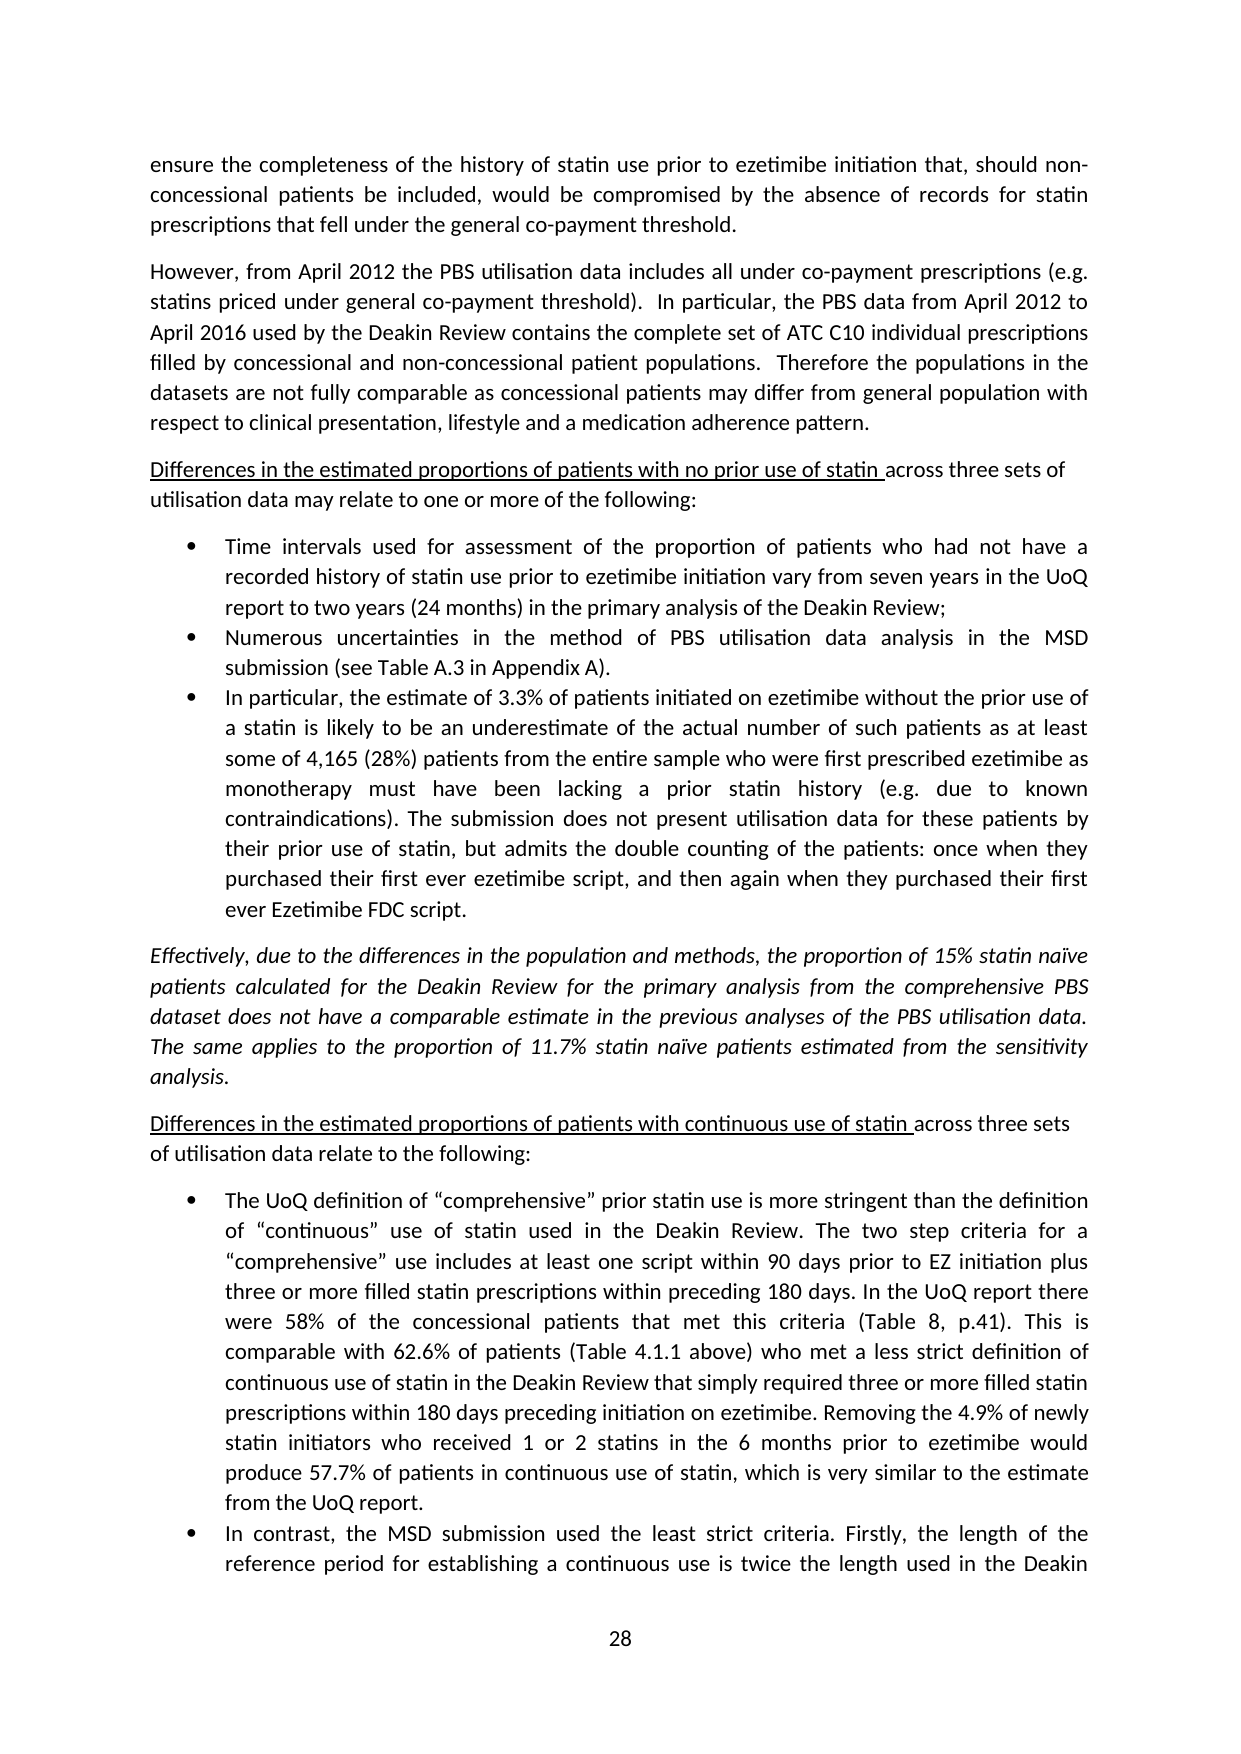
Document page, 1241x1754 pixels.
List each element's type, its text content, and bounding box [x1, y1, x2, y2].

text Effectively, due to the differences in the population and methods, the proportion of 15% statin naïve patients calculated for the Deakin Review for the primary analysis from the comprehensive PBS dataset does not have a comparable estimate in the previous analyses of the PBS utilisation data. The same applies to the proportion of 11.7% statin naïve patients estimated from the sensitivity analysis. [150, 942, 1090, 1091]
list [187, 1519, 1090, 1577]
list Time intervals used for assessment of the proportion of patients who had not have a recorded history of statin use prior to ezetimibe initiation vary from seven years in the UoQ report to two years (24 months) in the primary analysis of the Deakin Review; [187, 532, 1090, 621]
list Numerous uncertainties in the method of PBS utilisation data analysis in the MSD submission (see Table A.3 in Appendix A). [187, 623, 1090, 681]
list In particular, the estimate of 3.3% of patients initiated on ezetimibe without the prior use of a statin is likely to be an underestimate of the actual number of such patients as at least some of 4,165 (28%) patients from the entire sample who were first prescribed ezetimibe as monotherapy must have been lacking a prior statin history (e.g. due to known contraindications). The submission does not present utilisation data for these patients by their prior use of statin, but admits the double counting of the patients: once when they purchased their first ever ezetimibe script, and then again when they purchased their first ever Ezetimibe FDC script. [187, 683, 1090, 923]
text Differences in the estimated proportions of patients with continuous use of statin across three sets of utilisation data relate to the following: [150, 1109, 1090, 1168]
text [150, 150, 1090, 238]
text Differences in the estimated proportions of patients with no prior use of statin across three sets of utilisation data may relate to one or more of the following: [150, 455, 1090, 513]
text However, from April 2012 the PBS utilisation data includes all under co-payment prescriptions (e.g. statins priced under general co-payment threshold). In particular, the PBS data from April 2012 to April 2016 used by the Deakin Review contains the complete set of ATC C10 individual prescriptions filled by concessional and non-concessional patient populations. Therefore the populations in the datasets are not fully comparable as concessional patients may differ from general population with respect to clinical presentation, lifestyle and a medication adherence pattern. [150, 257, 1090, 436]
list The UoQ definition of “comprehensive” prior statin use is more stringent than the definition of “continuous” use of statin used in the Deakin Review. The two step criteria for a “comprehensive” use includes at least one script within 90 days prior to EZ initiation plus three or more filled statin prescriptions within preceding 180 days. In the UoQ report there were 58% of the concessional patients that met this criteria (Table 8, p.41). This is comparable with 62.6% of patients (Table 4.1.1 above) who met a less strict definition of continuous use of statin in the Deakin Review that simply required three or more filled statin prescriptions within 180 days preceding initiation on ezetimibe. Removing the 4.9% of newly statin initiators who received 1 or 2 statins in the 6 months prior to ezetimibe would produce 57.7% of patients in continuous use of statin, which is very similar to the estimate from the UoQ report. [187, 1186, 1090, 1517]
